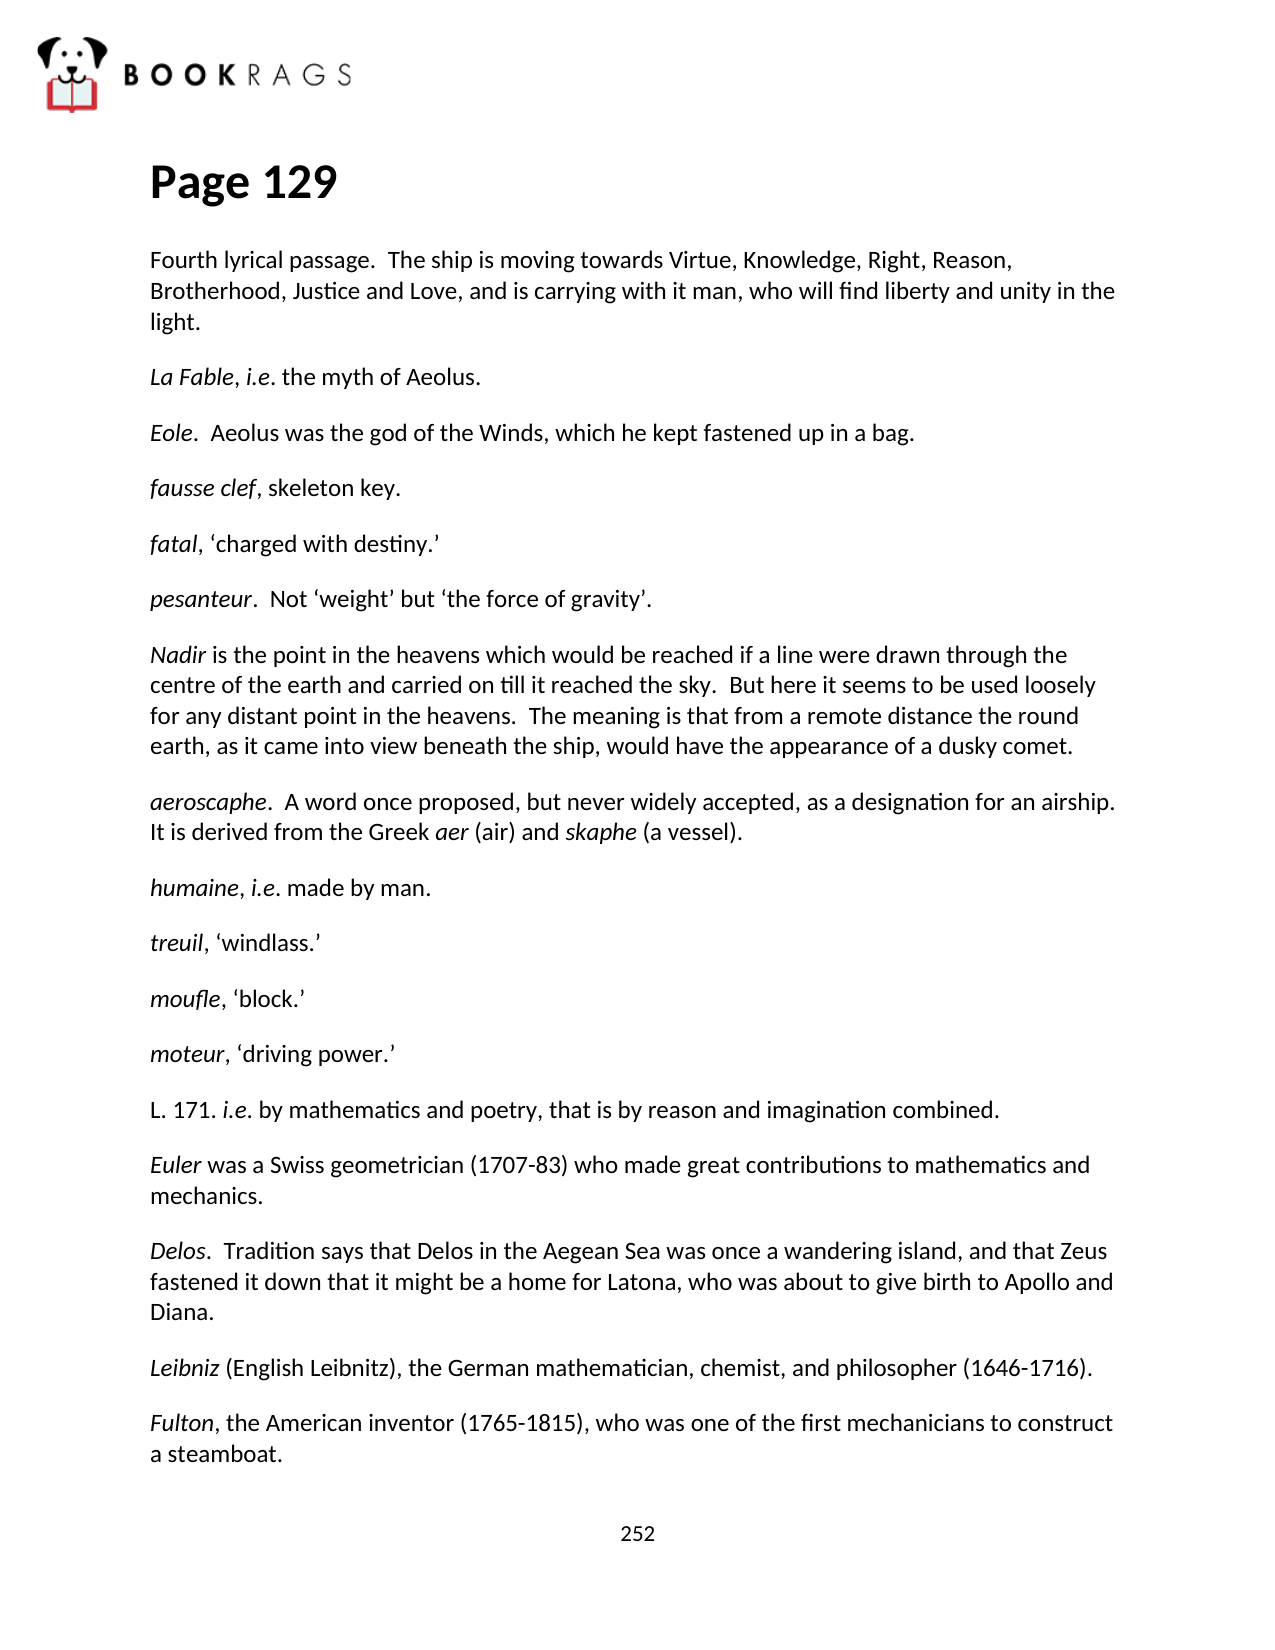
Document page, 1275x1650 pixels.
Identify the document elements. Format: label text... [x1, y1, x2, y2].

text L. 171. i.e. by mathematics and poetry, that is by reason and imagination combined. [150, 1094, 1125, 1124]
text Eole. Aeolus was the god of the Winds, which he kept fastened up in a bag. [150, 417, 1125, 447]
text Leibniz (English Leibnitz), the German mathematician, chemist, and philosopher (1646-1716). [150, 1352, 1125, 1383]
text Fulton, the American inventor (1765-1815), who was one of the first mechanicians to construct a steamboat. [150, 1408, 1125, 1469]
text fausse clef, skeleton key. [150, 472, 1125, 503]
text Fourth lyrical passage. The ship is moving towards Virtue, Knowledge, Right, Reason, Brotherhood, Justice and Love, and is carrying with it man, who will find liberty and unity in the light. [150, 244, 1125, 336]
text humaine, i.e. made by man. [150, 872, 1125, 902]
text La Fable, i.e. the myth of Aeolus. [150, 361, 1125, 392]
text Euler was a Swiss geometrician (1707-83) who made great contributions to mathematics and mechanics. [150, 1149, 1125, 1211]
text Nadir is the point in the heavens which would be reached if a line were drawn through the centre of the earth and carried on till it reached the sky. But here it seems to be used loosely for any distant point in the heavens. The meaning is that from a remote distance the round earth, as it came into view beneath the ship, would have the appearance of a dusky comet. [150, 639, 1125, 761]
text Delos. Tradition says that Delos in the Aegean Sea was once a wandering island, and that Zeus fastened it down that it might be a home for Latona, who was about to give birth to Apollo and Diana. [150, 1236, 1125, 1327]
picture [37, 37, 351, 113]
text moteur, ‘driving power.’ [150, 1038, 1125, 1069]
text Page 129 [150, 150, 1125, 211]
text moufle, ‘block.’ [150, 983, 1125, 1013]
text fatal, ‘charged with destiny.’ [150, 528, 1125, 558]
text aeroscaphe. A word once proposed, but never widely accepted, as a designation for an airship. It is derived from the Greek aer (air) and skaphe (a vessel). [150, 786, 1125, 847]
text pesanteur. Not ‘weight’ but ‘the force of gravity’. [150, 583, 1125, 614]
text treuil, ‘windlass.’ [150, 927, 1125, 958]
